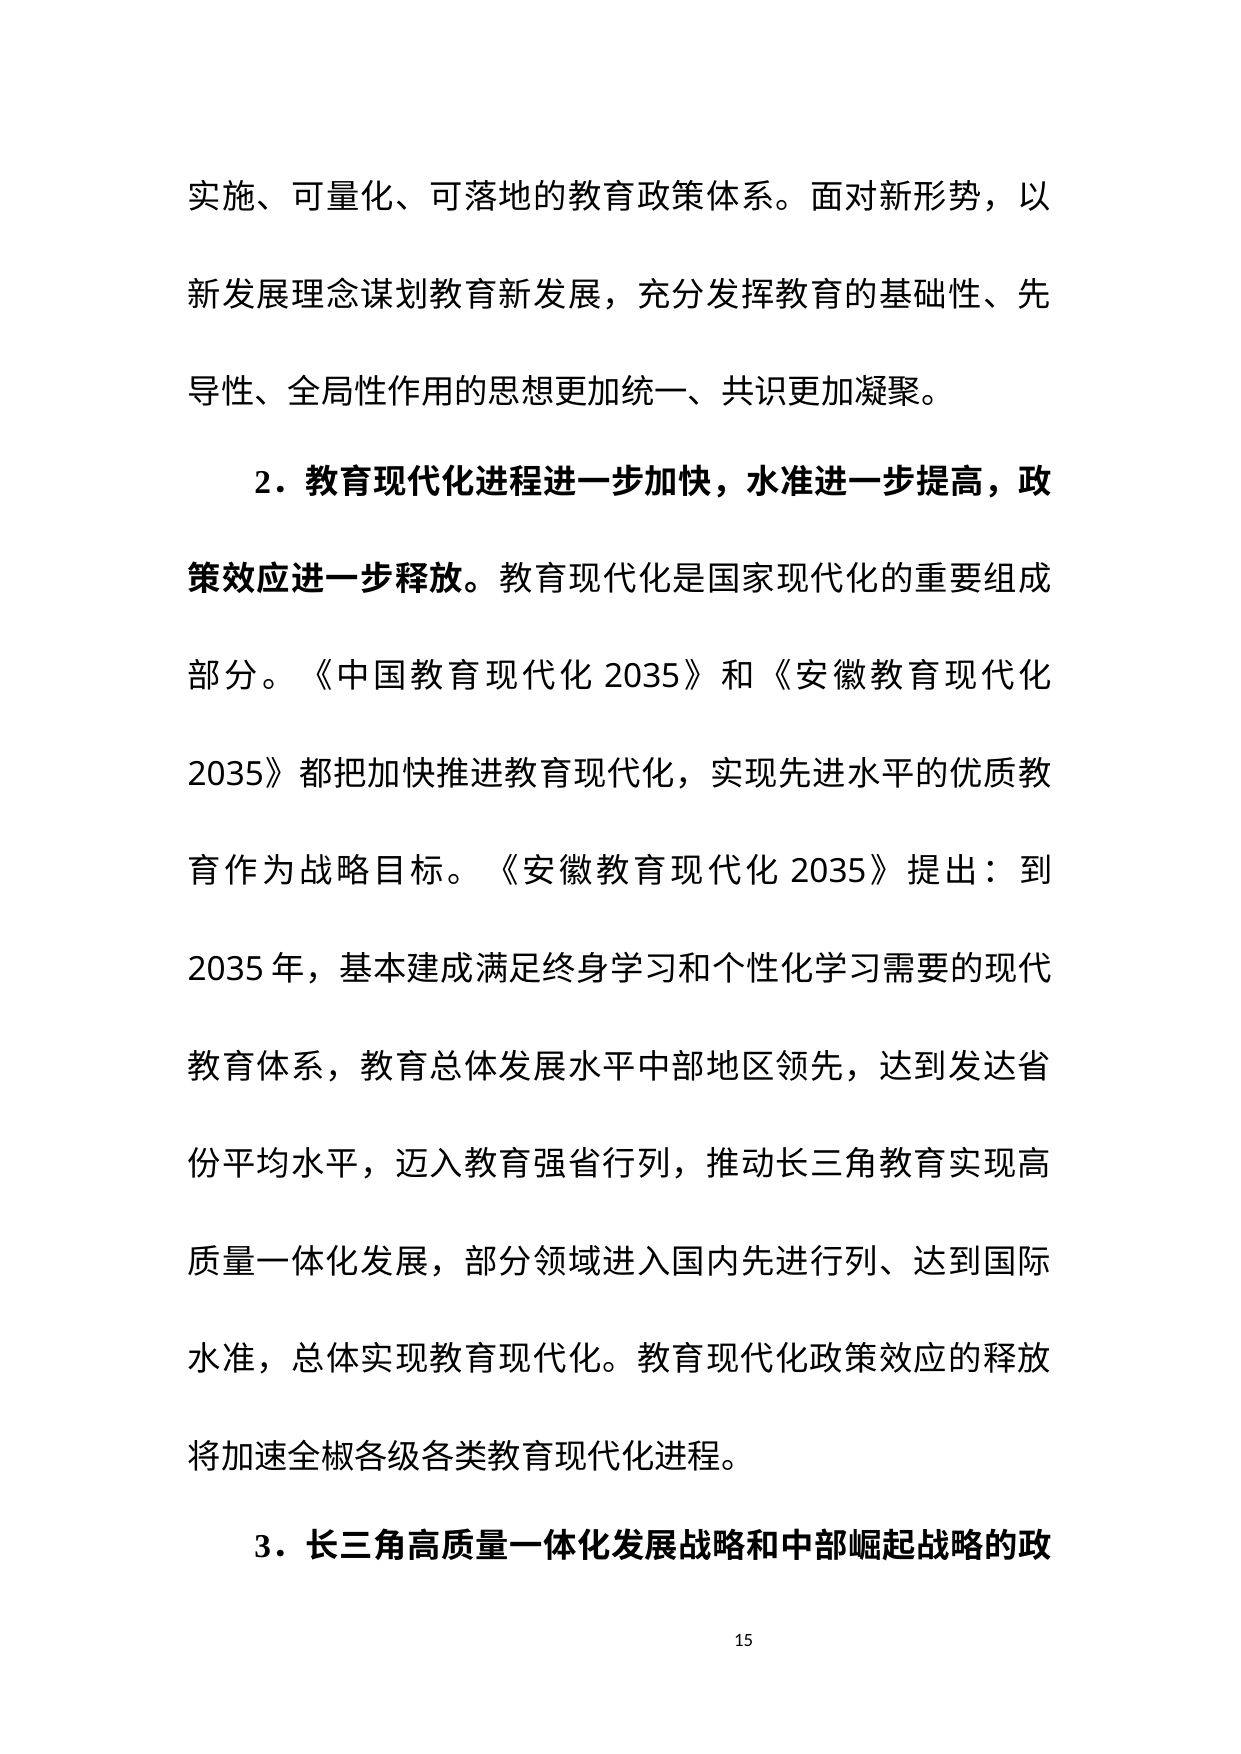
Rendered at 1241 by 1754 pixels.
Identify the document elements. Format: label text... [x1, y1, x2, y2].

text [187, 1510, 1053, 1575]
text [187, 162, 1053, 422]
text 2．教育现代化进程进一步加快，水准进一步提高，政策效应进一步释放。教育现代化是国家现代化的重要组成部分。《中国教育现代化2035》和《安徽教育现代化2035》都把加快推进教育现代化，实现先进水平的优质教育作为战略目标。《安徽教育现代化2035》提出：到2035年，基本建成满足终身学习和个性化学习需要的现代教育体系，教育总体发展水平中部地区领先，达到发达省份平均水平，迈入教育强省行列，推动长三角教育实现高质量一体化发展，部分领域进入国内先进行列、达到国际水准，总体实现教育现代化。教育现代化政策效应的释放，将加速全椒各级各类教育现代化进程。 [187, 446, 1053, 1486]
